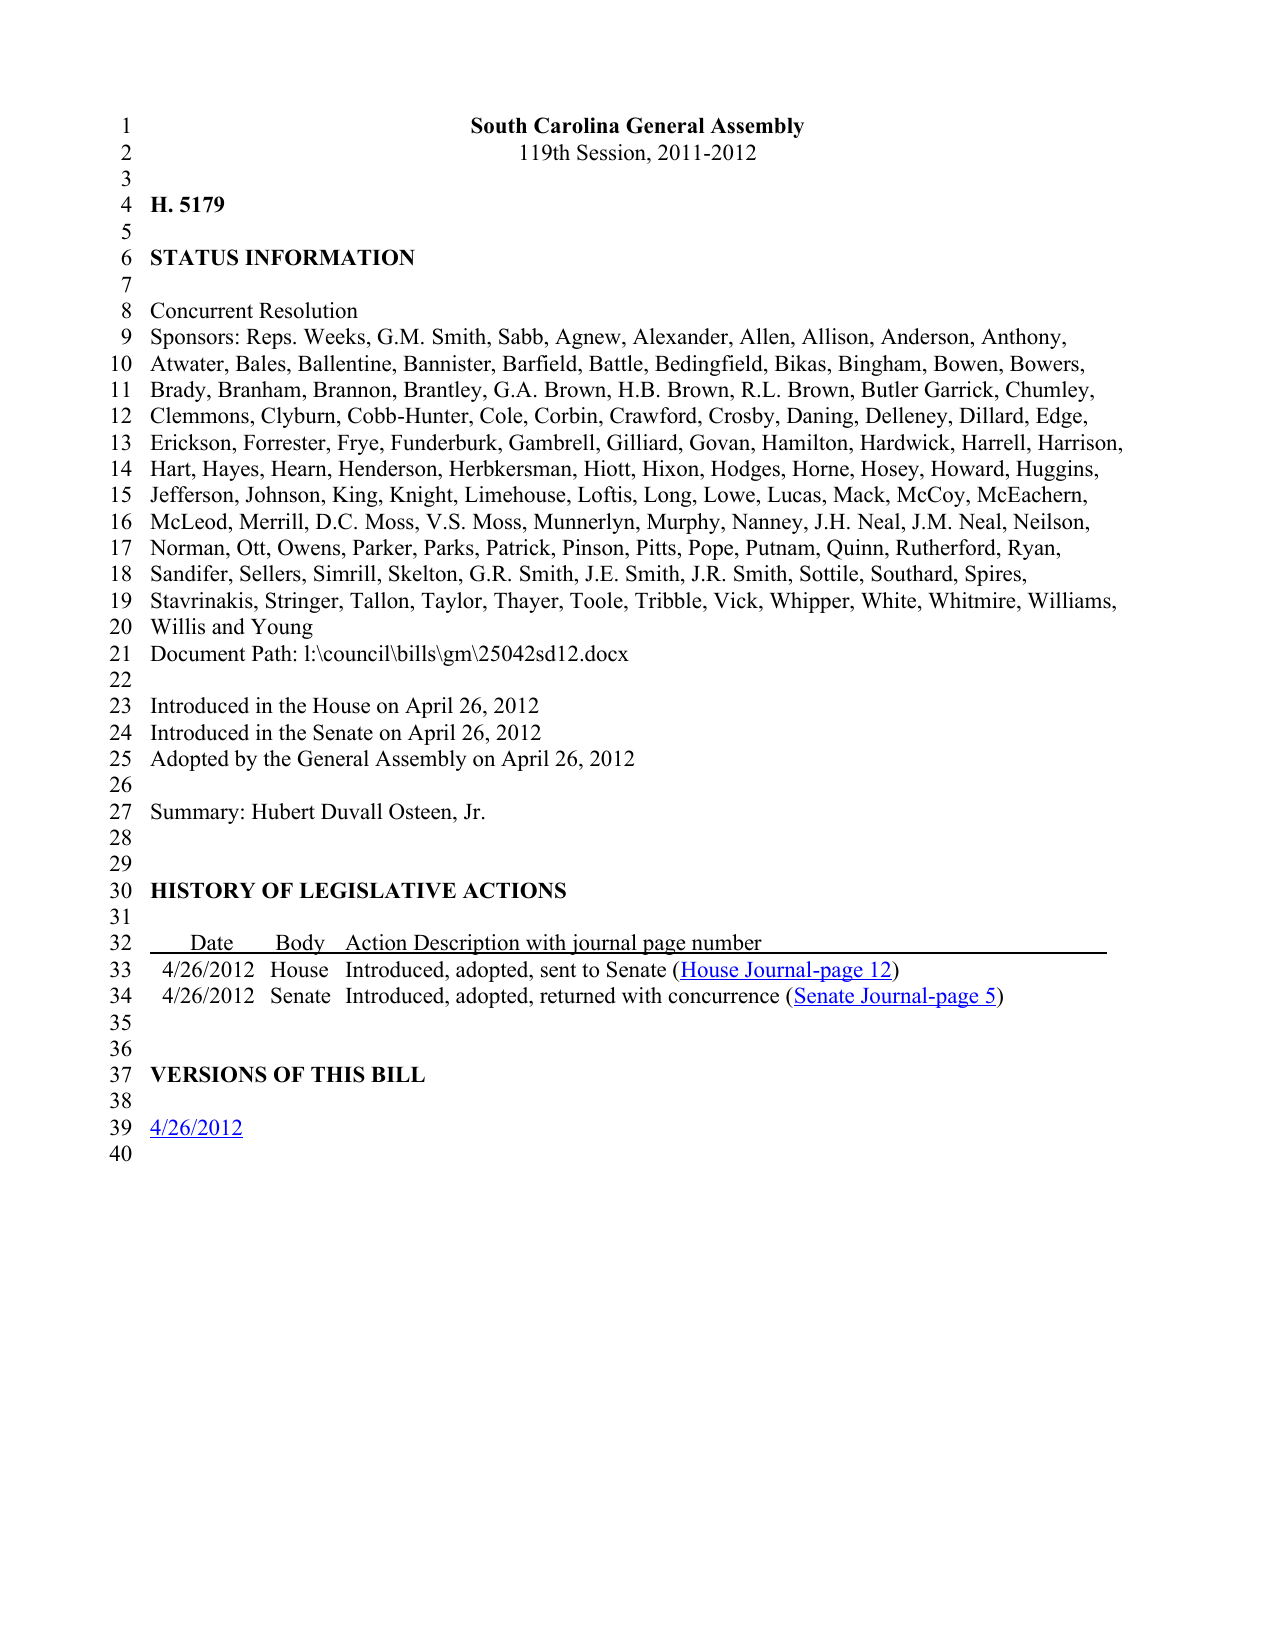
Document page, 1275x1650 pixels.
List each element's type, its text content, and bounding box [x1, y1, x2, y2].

text Introduced in the Senate on April 26, 2012 [150, 719, 1125, 745]
text Date Body Action Description with journal page number [150, 929, 1125, 956]
text Concurrent Resolution [150, 297, 1125, 323]
text 4/26/2012 [150, 1114, 1125, 1140]
text HISTORY OF LEGISLATIVE ACTIONS [150, 877, 1125, 903]
text Sponsors: Reps. Weeks, G.M. Smith, Sabb, Agnew, Alexander, Allen, Allison, Anderson, Anthony, Atwater, Bales, Ballentine, Bannister, Barfield, Battle, Bedingfield, Bikas, Bingham, Bowen, Bowers, Brady, Branham, Brannon, Brantley, G.A. Brown, H.B. Brown, R.L. Brown, Butler Garrick, Chumley, Clemmons, Clyburn, Cobb-Hunter, Cole, Corbin, Crawford, Crosby, Daning, Delleney, Dillard, Edge, Erickson, Forrester, Frye, Funderburk, Gambrell, Gilliard, Govan, Hamilton, Hardwick, Harrell, Harrison, Hart, Hayes, Hearn, Henderson, Herbkersman, Hiott, Hixon, Hodges, Horne, Hosey, Howard, Huggins, Jefferson, Johnson, King, Knight, Limehouse, Loftis, Long, Lowe, Lucas, Mack, McCoy, McEachern, McLeod, Merrill, D.C. Moss, V.S. Moss, Munnerlyn, Murphy, Nanney, J.H. Neal, J.M. Neal, Neilson, Norman, Ott, Owens, Parker, Parks, Patrick, Pinson, Pitts, Pope, Putnam, Quinn, Rutherford, Ryan, Sandifer, Sellers, Simrill, Skelton, G.R. Smith, J.E. Smith, J.R. Smith, Sottile, Southard, Spires, Stavrinakis, Stringer, Tallon, Taylor, Thayer, Toole, Tribble, Vick, Whipper, White, Whitmire, Williams, Willis and Young [150, 323, 1125, 639]
text Adopted by the General Assembly on April 26, 2012 [150, 745, 1125, 771]
text VERSIONS OF THIS BILL [150, 1061, 1125, 1088]
text Introduced in the House on April 26, 2012 [150, 692, 1125, 719]
text 4/26/2012 Senate Introduced, adopted, returned with concurrence (Senate Journal-page 5) [150, 982, 1125, 1008]
text 4/26/2012 House Introduced, adopted, sent to Senate (House Journal-page 12) [150, 956, 1125, 982]
text 119th Session, 2011-2012 [150, 139, 1125, 165]
text STATUS INFORMATION [150, 244, 1125, 271]
text H. 5179 [150, 192, 1125, 218]
text Document Path: l:\council\bills\gm\25042sd12.docx [150, 639, 1125, 666]
text South Carolina General Assembly [150, 112, 1125, 139]
text Summary: Hubert Duvall Osteen, Jr. [150, 798, 1125, 824]
